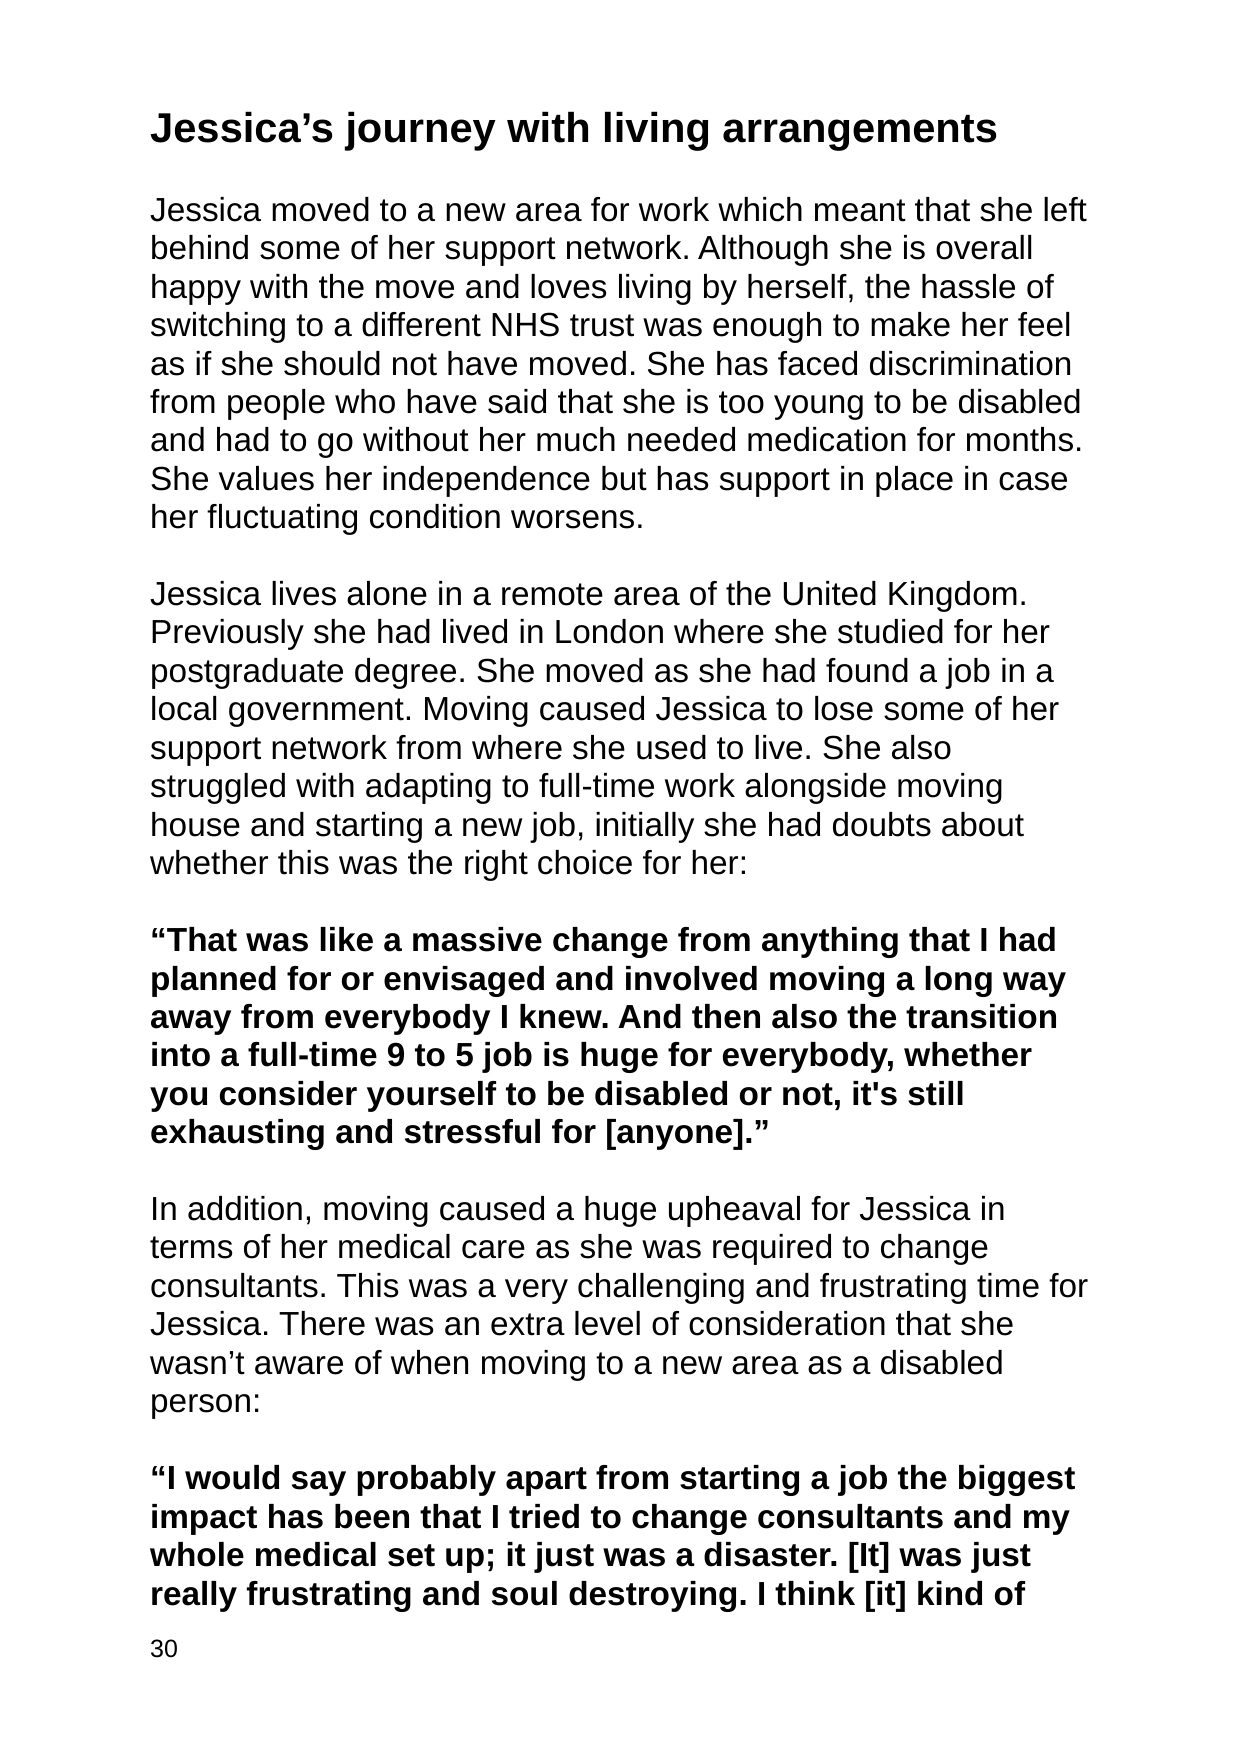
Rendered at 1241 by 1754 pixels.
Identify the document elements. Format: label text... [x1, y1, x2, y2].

text Jessica lives alone in a remote area of the United Kingdom. Previously she had lived in London where she studied for her postgraduate degree. She moved as she had found a job in a local government. Moving caused Jessica to lose some of her support network from where she used to live. She also struggled with adapting to full-time work alongside moving house and starting a new job, initially she had doubts about whether this was the right choice for her: [150, 574, 1090, 882]
text In addition, moving caused a huge upheaval for Jessica in terms of her medical care as she was required to change consultants. This was a very challenging and frustrating time for Jessica. There was an extra level of consideration that she wasn’t aware of when moving to a new area as a disabled person: [150, 1189, 1090, 1420]
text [150, 1458, 1090, 1612]
text Jessica moved to a new area for work which meant that she left behind some of her support network. Although she is overall happy with the move and loves living by herself, the hassle of switching to a different NHS trust was enough to make her feel as if she should not have moved. She has faced discrimination from people who have said that she is too young to be disabled and had to go without her much needed medication for months. She values her independence but has support in place in case her fluctuating condition worsens. [150, 190, 1090, 536]
subtitle Jessica’s journey with living arrangements [150, 103, 1090, 151]
text “That was like a massive change from anything that I had planned for or envisaged and involved moving a long way away from everybody I knew. And then also the transition into a full-time 9 to 5 job is huge for everybody, whether you consider yourself to be disabled or not, it's still exhausting and stressful for [anyone].” [150, 920, 1090, 1151]
